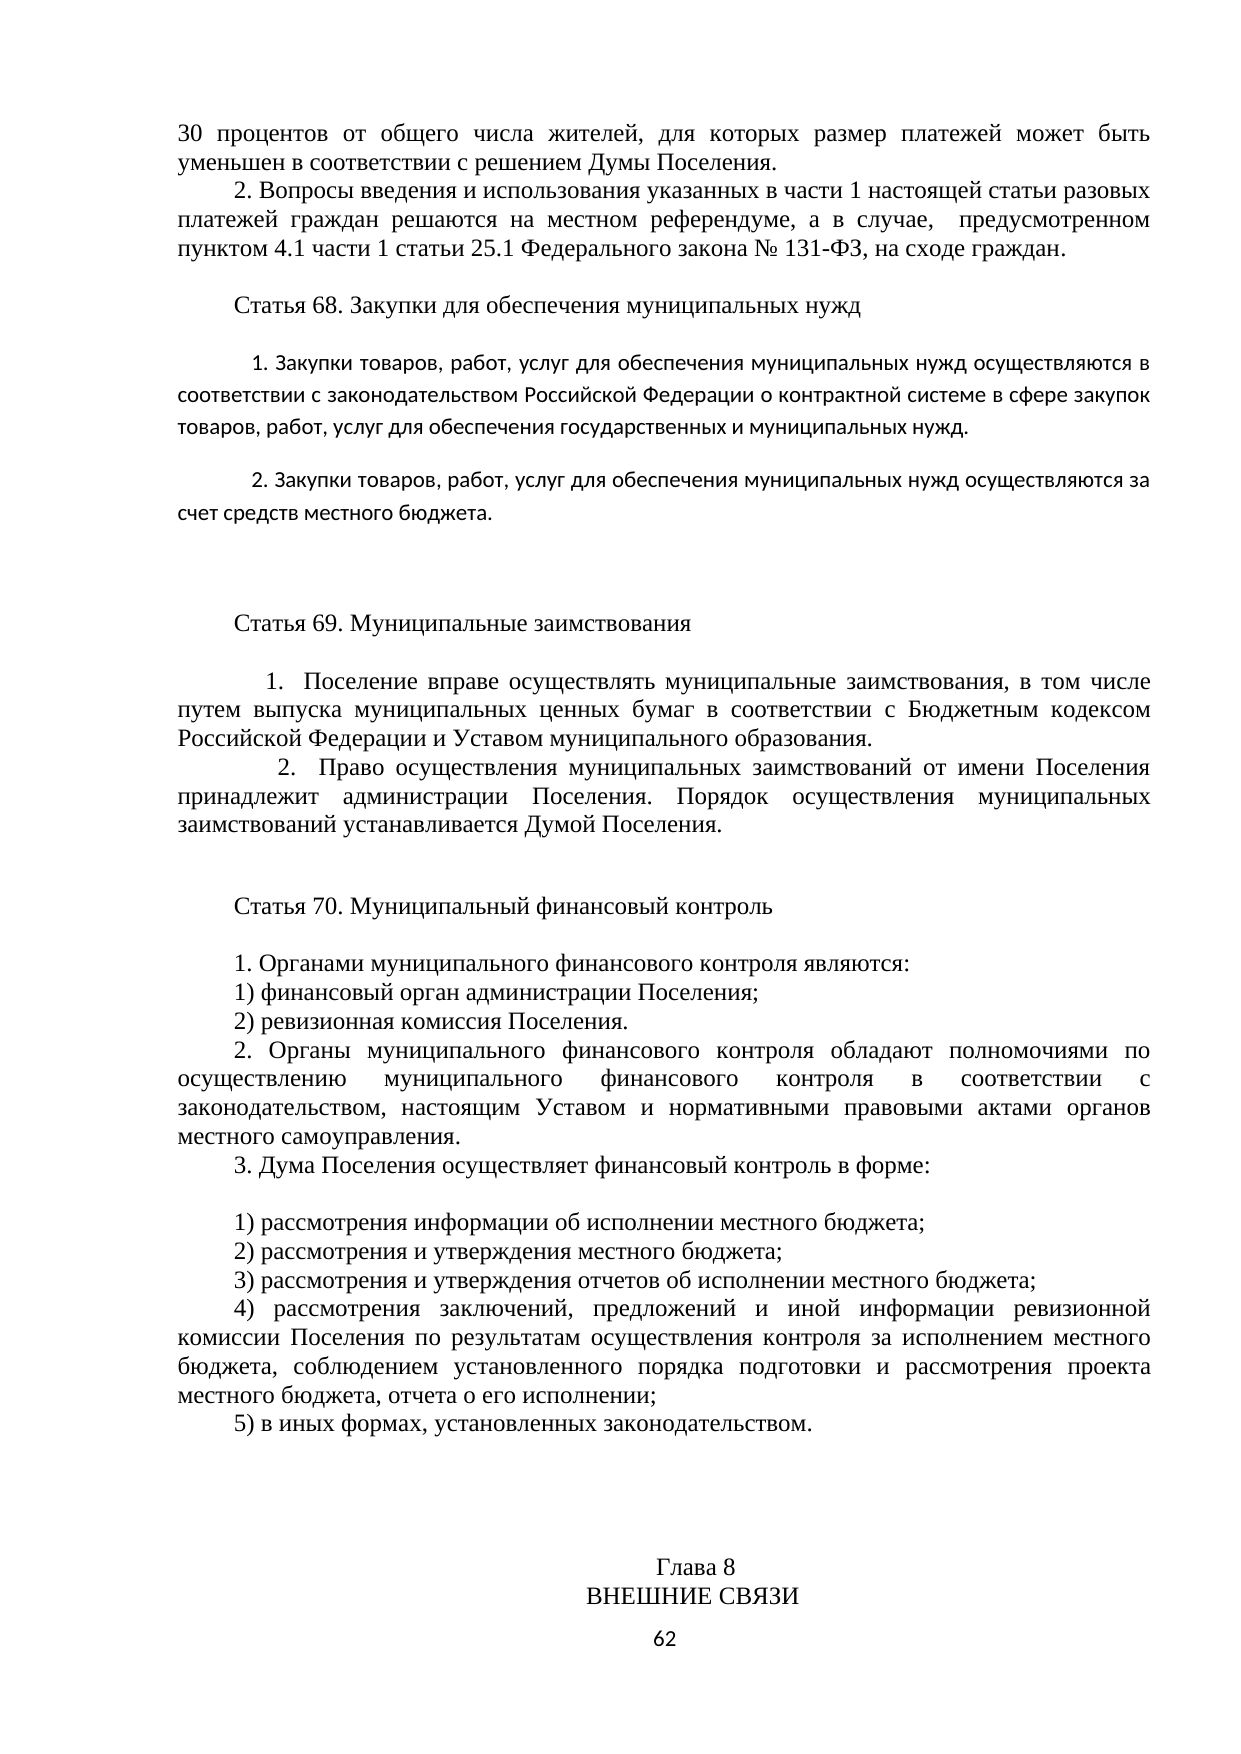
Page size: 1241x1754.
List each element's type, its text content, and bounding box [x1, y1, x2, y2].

text Статья 68. Закупки для обеспечения муниципальных нужд [177, 291, 1152, 319]
text 3) рассмотрения и утверждения отчетов об исполнении местного бюджета; [177, 1265, 1152, 1293]
text 2. Закупки товаров, работ, услуг для обеспечения муниципальных нужд осуществляются за счет средств местного бюджета. [177, 466, 1152, 526]
text 1) рассмотрения информации об исполнении местного бюджета; [177, 1207, 1152, 1236]
text Глава 8 [177, 1552, 1152, 1581]
text Статья 69. Муниципальные заимствования [177, 608, 1152, 637]
text 2. Право осуществления муниципальных заимствований от имени Поселения принадлежит администрации Поселения. Порядок осуществления муниципальных заимствований устанавливается Думой Поселения. [177, 752, 1152, 838]
text 1. Органами муниципального финансового контроля являются: [177, 948, 1152, 977]
text ВНЕШНИЕ СВЯЗИ [177, 1581, 1152, 1610]
text 2) рассмотрения и утверждения местного бюджета; [177, 1236, 1152, 1265]
text 2. Вопросы введения и использования указанных в части 1 настоящей статьи разовых платежей граждан решаются на местном референдуме, а в случае, предусмотренном пунктом 4.1 части 1 статьи 25.1 Федерального закона № 131-ФЗ, на сходе граждан. [177, 176, 1152, 262]
text 2. Органы муниципального финансового контроля обладают полномочиями по осуществлению муниципального финансового контроля в соответствии с законодательством, настоящим Уставом и нормативными правовыми актами органов местного самоуправления. [177, 1035, 1152, 1150]
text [177, 118, 1152, 176]
text 1) финансовый орган администрации Поселения; [177, 977, 1152, 1006]
text 1. Поселение вправе осуществлять муниципальные заимствования, в том числе путем выпуска муниципальных ценных бумаг в соответствии с Бюджетным кодексом Российской Федерации и Уставом муниципального образования. [177, 666, 1152, 752]
text Статья 70. Муниципальный финансовый контроль [177, 891, 1152, 920]
text 3. Дума Поселения осуществляет финансовый контроль в форме: [177, 1150, 1152, 1178]
text 5) в иных формах, установленных законодательством. [177, 1408, 1152, 1437]
text 2) ревизионная комиссия Поселения. [177, 1006, 1152, 1035]
text 1. Закупки товаров, работ, услуг для обеспечения муниципальных нужд осуществляются в соответствии с законодательством Российской Федерации о контрактной системе в сфере закупок товаров, работ, услуг для обеспечения государственных и муниципальных нужд. [177, 348, 1152, 441]
text 4) рассмотрения заключений, предложений и иной информации ревизионной комиссии Поселения по результатам осуществления контроля за исполнением местного бюджета, соблюдением установленного порядка подготовки и рассмотрения проекта местного бюджета, отчета о его исполнении; [177, 1293, 1152, 1408]
